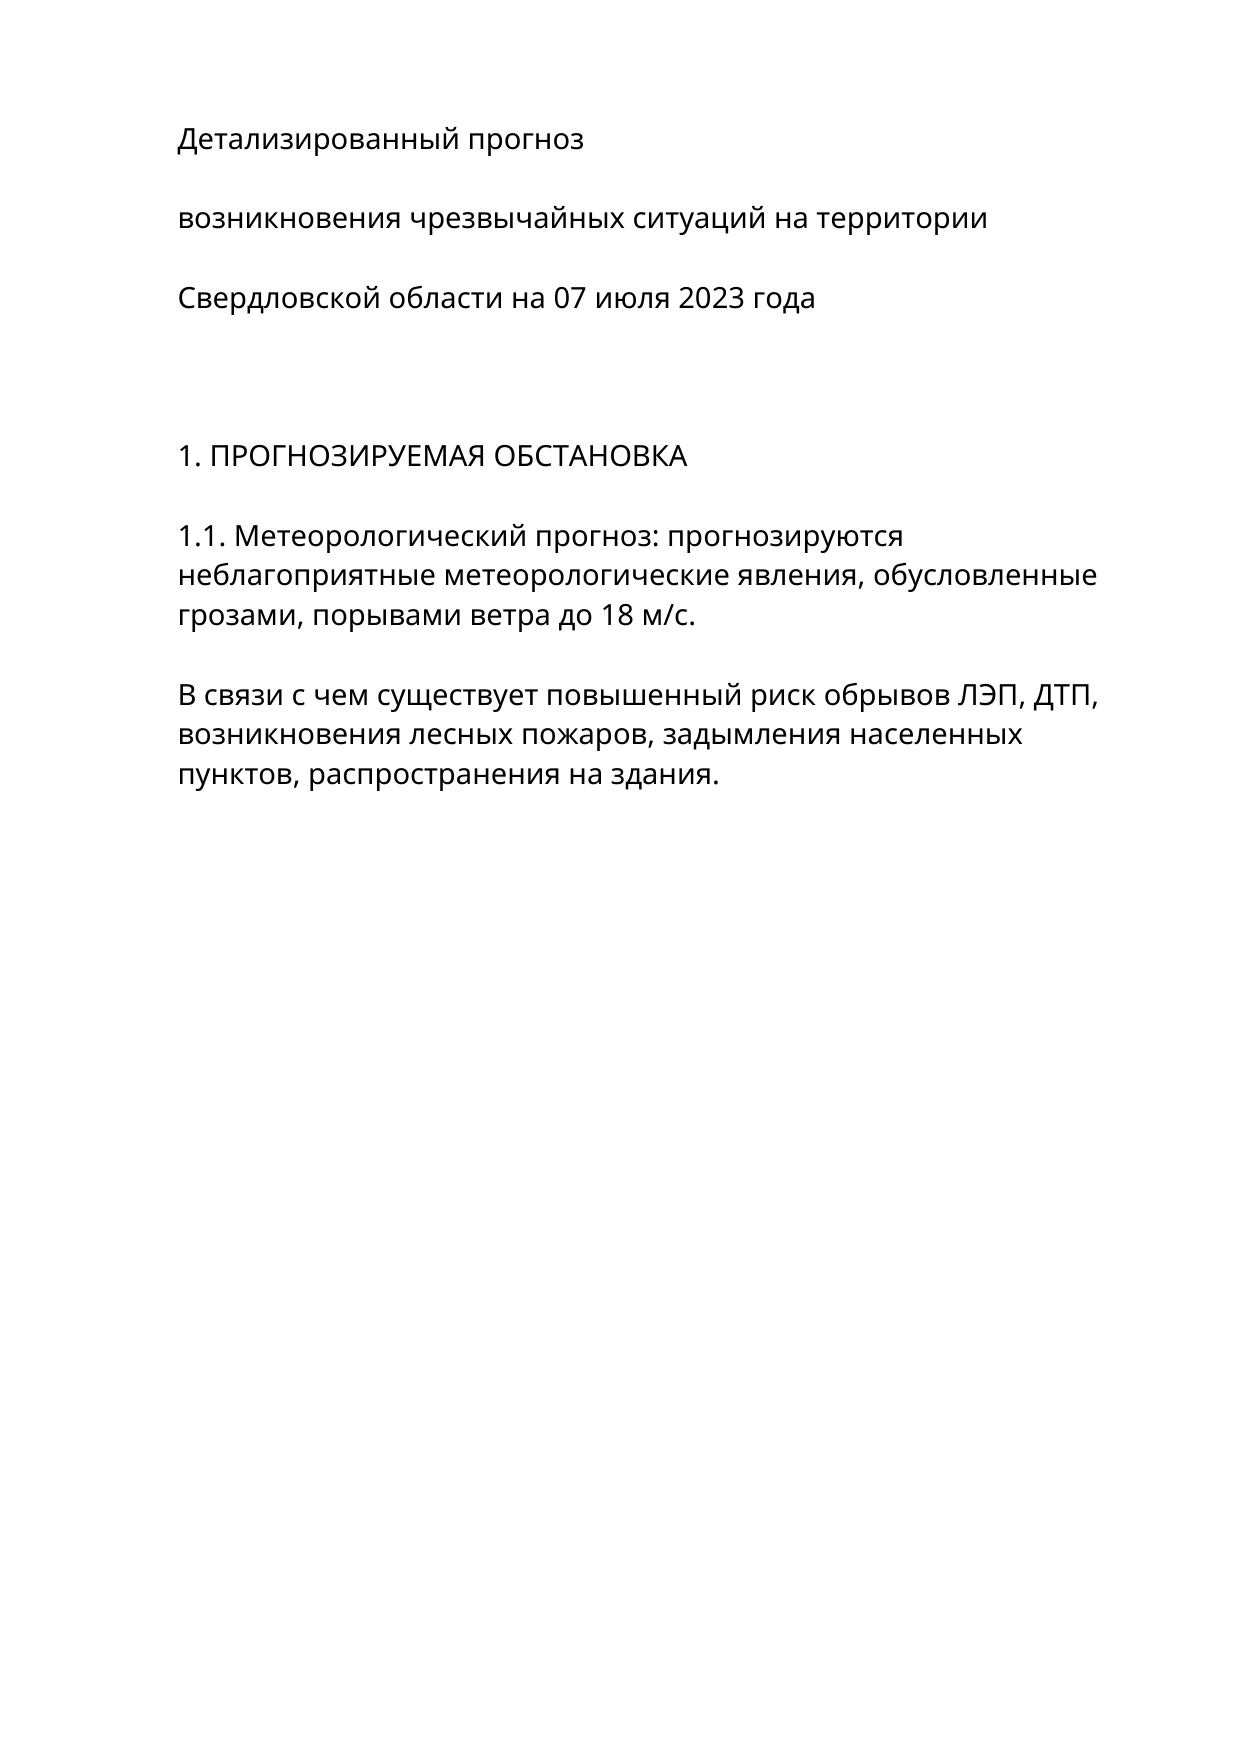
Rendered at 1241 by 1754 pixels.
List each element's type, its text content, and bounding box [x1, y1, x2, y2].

text возникновения чрезвычайных ситуаций на территории [177, 197, 1152, 237]
text 1.1. Метеорологический прогноз: прогнозируются неблагоприятные метеорологические явления, обусловленные грозами, порывами ветра до 18 м/с. [177, 515, 1152, 634]
text Детализированный прогноз [177, 118, 1152, 158]
text 1. ПРОГНОЗИРУЕМАЯ ОБСТАНОВКА [177, 436, 1152, 475]
text Свердловской области на 07 июля 2023 года [177, 277, 1152, 317]
text В связи с чем существует повышенный риск обрывов ЛЭП, ДТП, возникновения лесных пожаров, задымления населенных пунктов, распространения на здания. [177, 674, 1152, 793]
